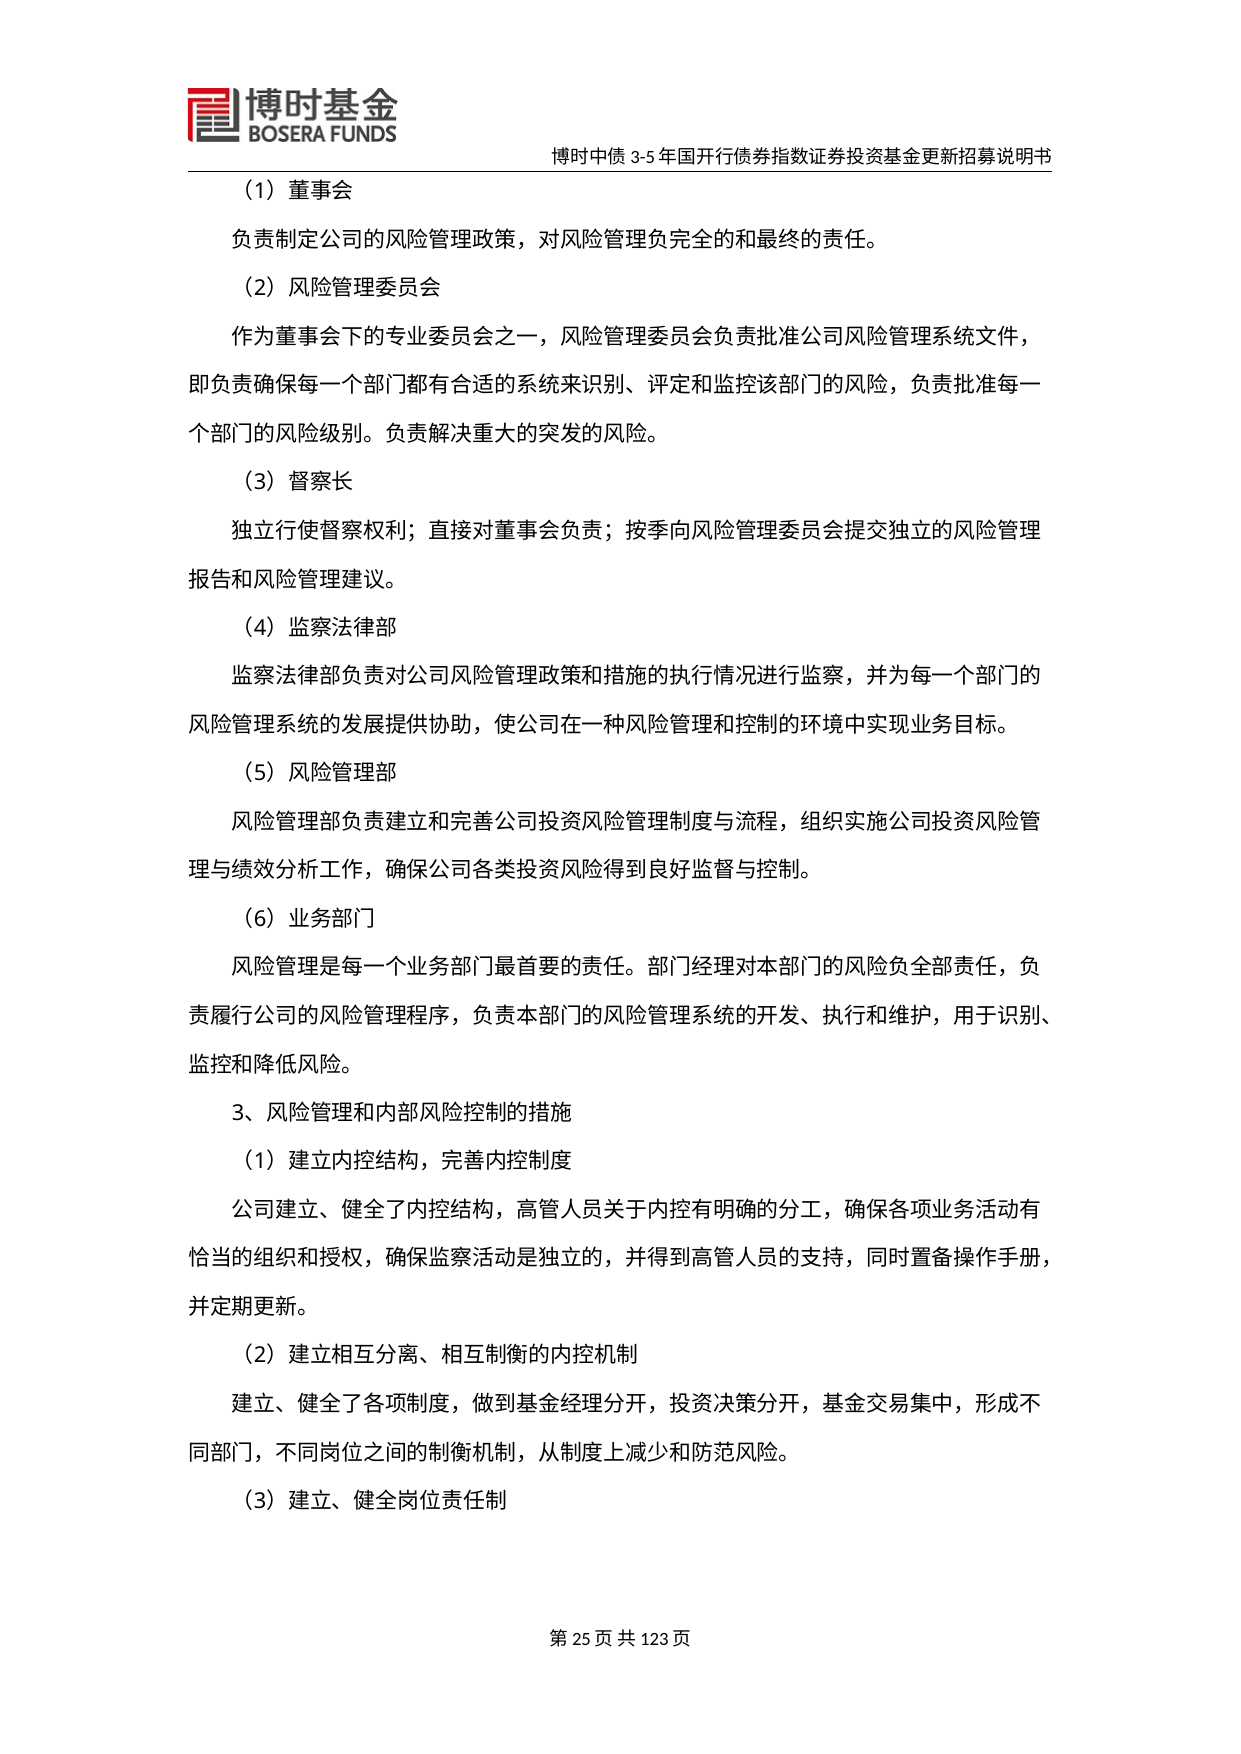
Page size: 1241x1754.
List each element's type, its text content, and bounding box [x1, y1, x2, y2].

text 作为董事会下的专业委员会之一，风险管理委员会负责批准公司风险管理系统文件，即负责确保每一个部门都有合适的系统来识别、评定和监控该部门的风险，负责批准每一个部门的风险级别。负责解决重大的突发的风险。 [188, 318, 1052, 448]
text 公司建立、健全了内控结构，高管人员关于内控有明确的分工，确保各项业务活动有恰当的组织和授权，确保监察活动是独立的，并得到高管人员的支持，同时置备操作手册，并定期更新。 [188, 1191, 1052, 1321]
text （3）建立、健全岗位责任制 [188, 1482, 1052, 1515]
text （6）业务部门 [188, 900, 1052, 933]
text （3）督察长 [188, 464, 1052, 497]
text 风险管理是每一个业务部门最首要的责任。部门经理对本部门的风险负全部责任，负责履行公司的风险管理程序，负责本部门的风险管理系统的开发、执行和维护，用于识别、监控和降低风险。 [188, 949, 1052, 1079]
text 3、风险管理和内部风险控制的措施 [188, 1094, 1052, 1127]
text 监察法律部负责对公司风险管理政策和措施的执行情况进行监察，并为每一个部门的风险管理系统的发展提供协助，使公司在一种风险管理和控制的环境中实现业务目标。 [188, 658, 1052, 739]
text （5）风险管理部 [188, 755, 1052, 787]
text 建立、健全了各项制度，做到基金经理分开，投资决策分开，基金交易集中，形成不同部门，不同岗位之间的制衡机制，从制度上减少和防范风险。 [188, 1385, 1052, 1467]
text 负责制定公司的风险管理政策，对风险管理负完全的和最终的责任。 [188, 222, 1052, 254]
text （2）建立相互分离、相互制衡的内控机制 [188, 1337, 1052, 1369]
text 独立行使督察权利；直接对董事会负责；按季向风险管理委员会提交独立的风险管理报告和风险管理建议。 [188, 512, 1052, 594]
picture [187, 88, 398, 142]
text （4）监察法律部 [188, 609, 1052, 642]
text （1）建立内控结构，完善内控制度 [188, 1143, 1052, 1175]
text 风险管理部负责建立和完善公司投资风险管理制度与流程，组织实施公司投资风险管理与绩效分析工作，确保公司各类投资风险得到良好监督与控制。 [188, 803, 1052, 884]
text （1）董事会 [188, 173, 1052, 206]
text （2）风险管理委员会 [188, 270, 1052, 302]
